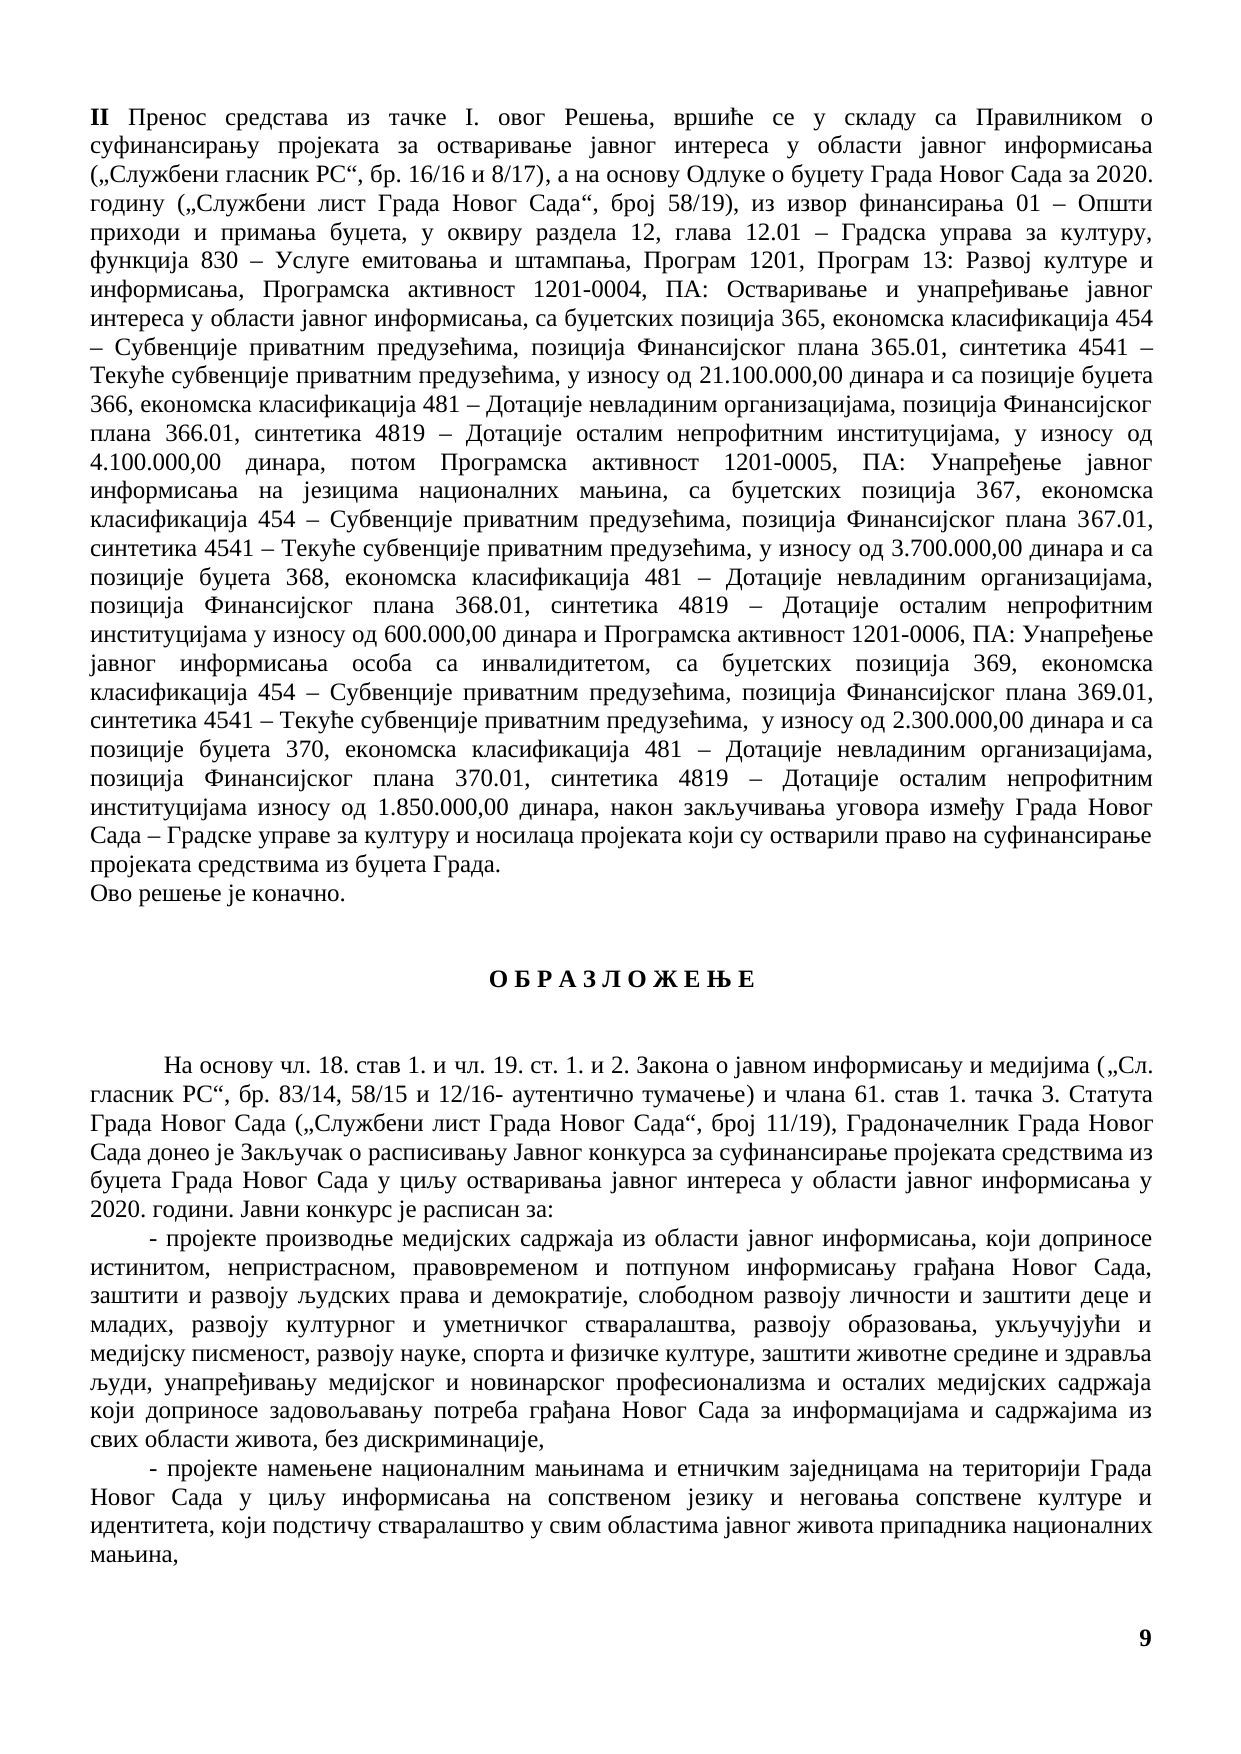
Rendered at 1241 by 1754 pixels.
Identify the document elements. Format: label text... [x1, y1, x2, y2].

text II Пренос средстава из тачке I. овог Решења, вршиће се у складу са Правилником о суфинансирању пројеката за остваривање јавног интереса у области јавног информисања („Службени гласник РС“, бр. 16/16 и 8/17), а на основу Одлуке о буџету Града Новог Сада за 2020. годину („Службени лист Града Новог Сада“, брoj 58/19), из извор финансирања 01 – Општи приходи и примања буџета, у оквиру раздела 12, глава 12.01 – Градска управа за културу, функција 830 – Услуге емитовања и штампања, Програм 1201, Програм 13: Развој културе и информисања, Програмска активност 1201-0004, ПА: Остваривање и унапређивање јавног интереса у области јавног информисања, са буџетских позиција 365, економска класификација 454 – Субвенције приватним предузећима, позиција Финансијског плана 365.01, синтетика 4541 – Текуће субвенцијe приватним предузећима, у износу од 21.100.000,00 динара и са позиције буџета 366, економска класификација 481 – Дотације невладиним организацијама, позиција Финансијског плана 366.01, синтетика 4819 – Дотације осталим непрофитним институцијама, у износу од 4.100.000,00 динара, потом Програмска активност 1201-0005, ПА: Унапређење јавног информисања на језицима националних мањина, са буџетских позиција 367, економска класификација 454 – Субвенције приватним предузећима, позиција Финансијског плана 367.01, синтетика 4541 – Текуће субвенцијe приватним предузећима, у износу од 3.700.000,00 динара и са позиције буџета 368, економска класификација 481 – Дотације невладиним организацијама, позиција Финансијског плана 368.01, синтетика 4819 – Дотације осталим непрофитним институцијама у износу од 600.000,00 динара и Програмска активност 1201-0006, ПА: Унапређење јавног информисања особа са инвалидитетом, са буџетских позиција 369, економска класификација 454 – Субвенције приватним предузећима, позиција Финансијског плана 369.01, синтетика 4541 – Текуће субвенције приватним предузећима, у износу од 2.300.000,00 динара и са позиције буџета 370, економска класификација 481 – Дотације невладиним организацијама, позиција Финансијског плана 370.01, синтетика 4819 – Дотације осталим непрофитним институцијама износу од 1.850.000,00 динара, након закључивања уговора између Града Новог Сада – Градске управе за културу и носилаца пројеката који су остварили право на суфинансирање пројеката средствима из буџета Града. [90, 102, 1153, 878]
text - пројекте намењене националним мањинама и етничким заједницама на територији Града Новог Сада у циљу информисања на сопственом језику и неговања сопствене културе и идентитета, који подстичу стваралаштво у свим областима јавног живота припадника националних мањина, [90, 1453, 1153, 1568]
text - пројекте производње медијских садржаја из области јавног информисања, који доприносе истинитом, непристрасном, правовременом и потпуном информисању грађана Новог Сада, заштити и развоју људских права и демократије, слободном развоју личности и заштити деце и младих, развоју културног и уметничког стваралаштва, развоју образовања, укључујући и медијску писменост, развоју науке, спорта и физичке културе, заштити животне средине и здравља људи, унапређивању медијског и новинарског професионализма и осталих медијских садржаја који доприносе задовољавању потреба грађана Новог Сада за информацијама и садржајима из свих области живота, без дискриминације, [90, 1223, 1153, 1453]
text На основу чл. 18. став 1. и чл. 19. ст. 1. и 2. Закона о јавном информисању и медијима („Сл. гласник РС“, бр. 83/14, 58/15 и 12/16- аутентично тумачење) и члана 61. став 1. тачка 3. Статута Града Новог Сада („Службени лист Града Новог Сада“, број 11/19), Градоначелник Града Новог Сада донео је Закључак о расписивању Јавног конкурса за суфинансирање пројеката средствима из буџета Града Новог Сада у циљу остваривања јавног интереса у области јавног информисања у 2020. години. Јавни конкурс је расписан за: [90, 1051, 1153, 1223]
text Ово решење је коначно. [90, 878, 1153, 907]
text О Б Р А З Л О Ж Е Њ Е [90, 964, 1153, 993]
